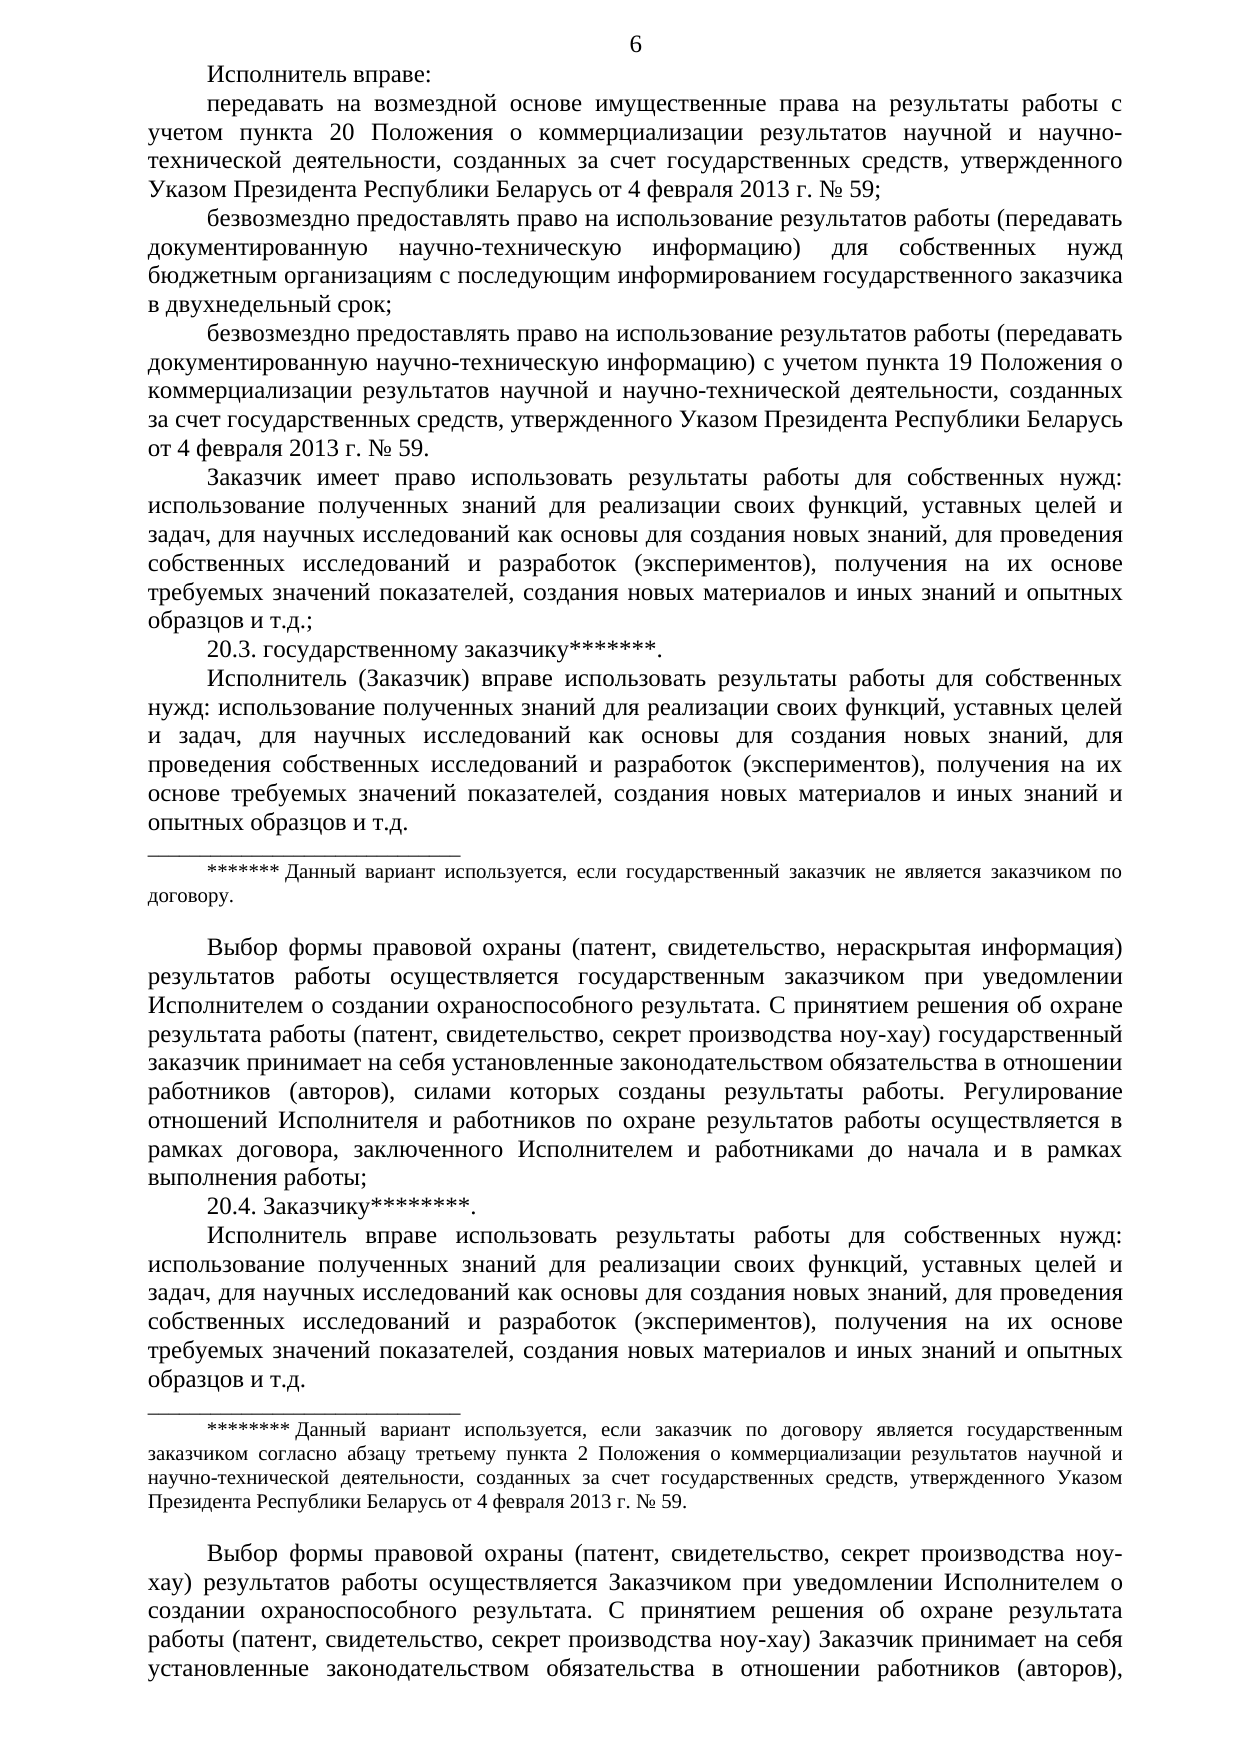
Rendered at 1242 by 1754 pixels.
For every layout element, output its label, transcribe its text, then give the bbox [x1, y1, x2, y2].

text Заказчик имеет право использовать результаты работы для собственных нужд: использование полученных знаний для реализации своих функций, уставных целей и задач, для научных исследований как основы для создания новых знаний, для проведения собственных исследований и разработок (экспериментов), получения на их основе требуемых значений показателей, создания новых материалов и иных знаний и опытных образцов и т.д.; [148, 462, 1123, 634]
text безвозмездно предоставлять право на использование результатов работы (передавать документированную научно-техническую информацию) для собственных нужд бюджетным организациям с последующим информированием государственного заказчика в двухнедельный срок; [148, 203, 1123, 318]
text передавать на возмездной основе имущественные права на результаты работы с учетом пункта 20 Положения о коммерциализации результатов научной и научно-технической деятельности, созданных за счет государственных средств, утвержденного Указом Президента Республики Беларусь от 4 февраля 2013 г. № 59; [148, 88, 1123, 203]
text 20.3. государственному заказчику*******. [148, 634, 1123, 663]
text безвозмездно предоставлять право на использование результатов работы (передавать документированную научно-техническую информацию) с учетом пункта 19 Положения о коммерциализации результатов научной и научно-технической деятельности, созданных за счет государственных средств, утвержденного Указом Президента Республики Беларусь от 4 февраля 2013 г. № 59. [148, 318, 1123, 462]
text Исполнитель (Заказчик) вправе использовать результаты работы для собственных нужд: использование полученных знаний для реализации своих функций, уставных целей и задач, для научных исследований как основы для создания новых знаний, для проведения собственных исследований и разработок (экспериментов), получения на их основе требуемых значений показателей, создания новых материалов и иных знаний и опытных образцов и т.д. [148, 663, 1123, 835]
text Исполнитель вправе: [148, 59, 1123, 88]
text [148, 1538, 1123, 1682]
text ******** Данный вариант используется, если заказчик по договору является государственным заказчиком согласно абзацу третьему пункта 2 Положения о коммерциализации результатов научной и научно-технической деятельности, созданных за счет государственных средств, утвержденного Указом Президента Республики Беларусь от 4 февраля 2013 г. № 59. [148, 1417, 1123, 1513]
text ______________________________ [148, 835, 1123, 859]
text 20.4. Заказчику********. [148, 1191, 1123, 1220]
text ______________________________ [148, 1392, 1123, 1417]
text Выбор формы правовой охраны (патент, свидетельство, нераскрытая информация) результатов работы осуществляется государственным заказчиком при уведомлении Исполнителем о создании охраноспособного результата. С принятием решения об охране результата работы (патент, свидетельство, секрет производства ноу-хау) государственный заказчик принимает на себя установленные законодательством обязательства в отношении работников (авторов), силами которых созданы результаты работы. Регулирование отношений Исполнителя и работников по охране результатов работы осуществляется в рамках договора, заключенного Исполнителем и работниками до начала и в рамках выполнения работы; [148, 932, 1123, 1191]
text ******* Данный вариант используется, если государственный заказчик не является заказчиком по договору. [148, 859, 1123, 907]
